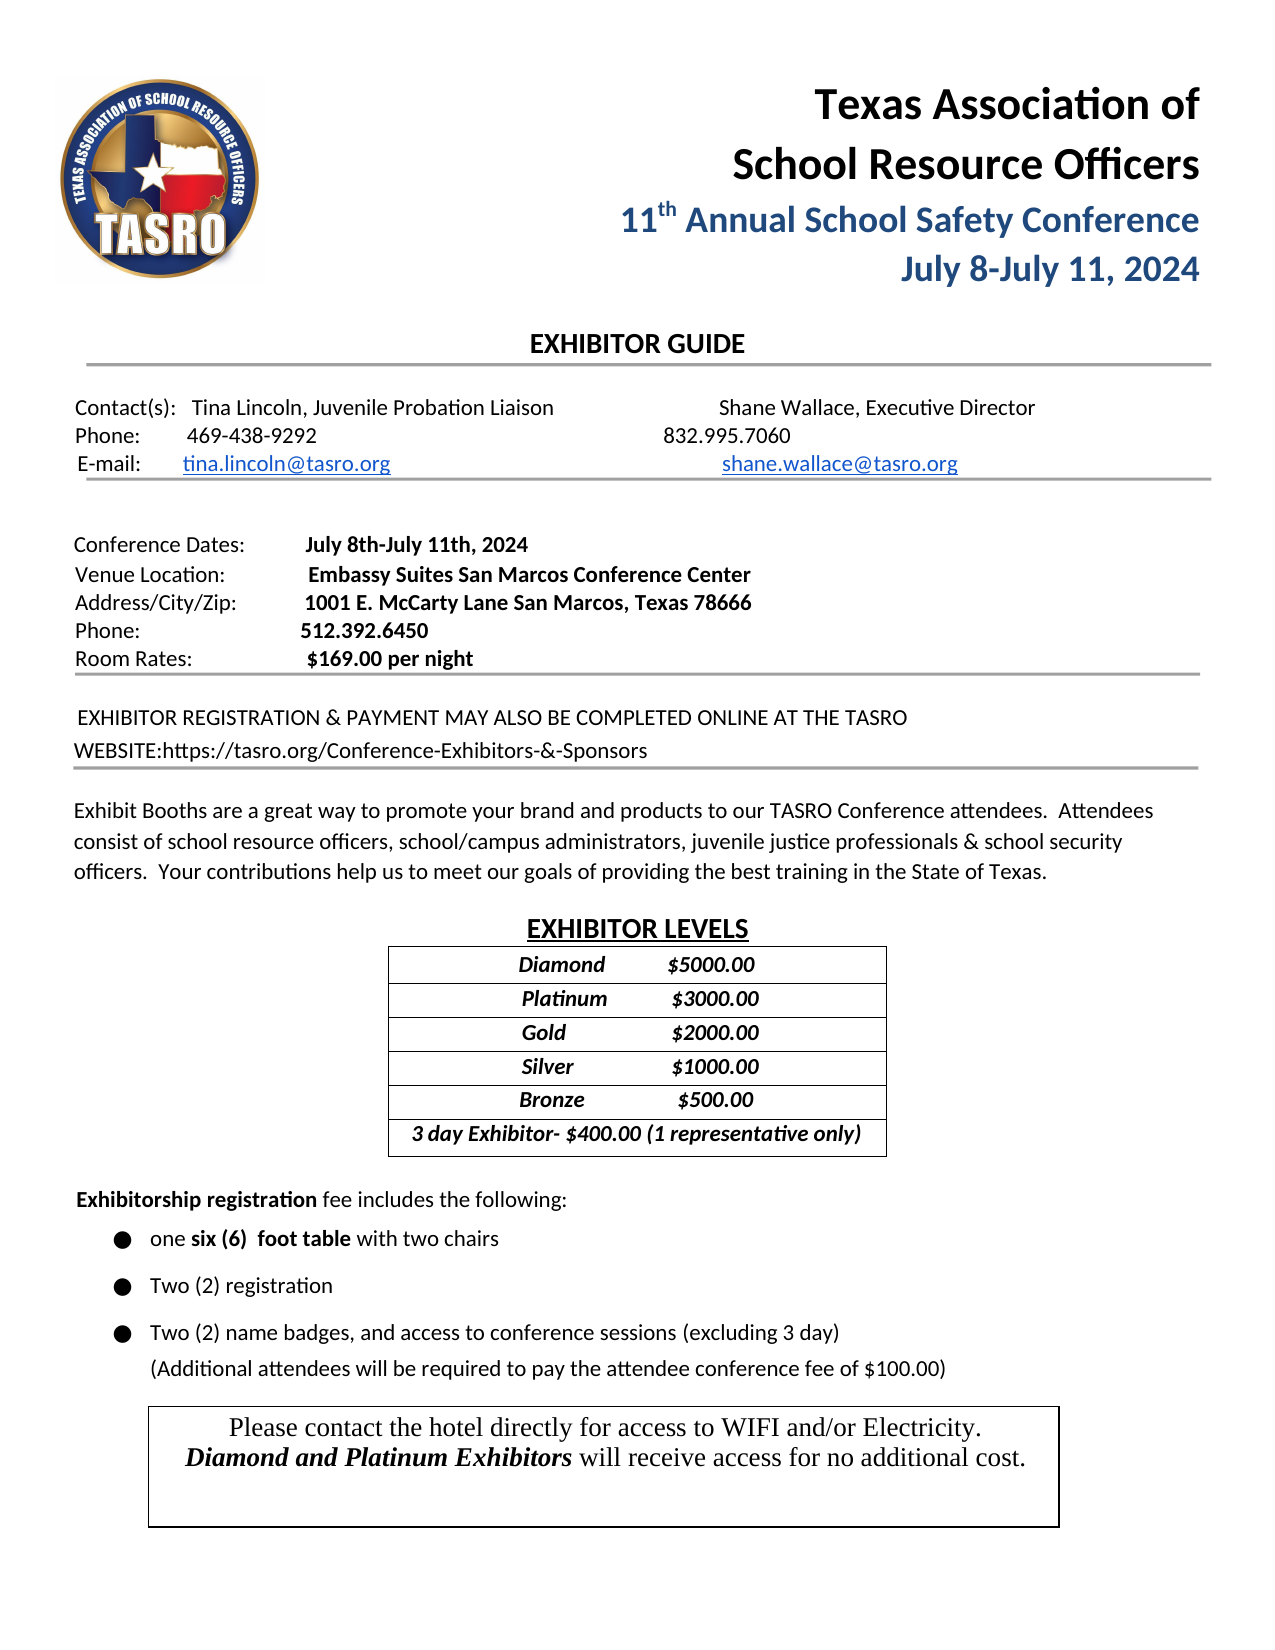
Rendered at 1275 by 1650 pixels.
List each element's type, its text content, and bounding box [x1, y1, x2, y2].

text Texas Association of [276, 75, 1200, 131]
text Room Rates: $169.00 per night [75, 644, 1200, 672]
text Exhibitorship registration fee includes the following: [76, 1157, 1200, 1213]
picture [54, 75, 265, 284]
text Contact(s): Tina Lincoln, Juvenile Probation Liaison Shane Wallace, Executive Director [75, 393, 1200, 421]
list one six (6) foot table with two chairs [112, 1213, 1200, 1260]
text 11th Annual School Safety Conference [265, 196, 1200, 241]
text EXHIBITOR GUIDE [75, 325, 1200, 360]
subtitle EXHIBITOR LEVELS [75, 910, 1199, 946]
table_cell Silver $1000.00 [389, 1052, 886, 1084]
list Two (2) registration [112, 1260, 1200, 1307]
text Venue Location: Embassy Suites San Marcos Conference Center [75, 561, 1200, 588]
text E-mail: tina.lincoln@tasro.org shane.wallace@tasro.org [76, 449, 1200, 477]
table_cell Gold $2000.00 [389, 1018, 886, 1051]
text Phone: 512.392.6450 [75, 617, 1200, 644]
table_cell Platinum $3000.00 [389, 984, 886, 1017]
table_header Diamond $5000.00 [389, 947, 886, 983]
list Two (2) name badges, and access to conference sessions (excluding 3 day) [112, 1307, 1200, 1354]
text School Resource Officers [276, 135, 1200, 191]
text (Additional attendees will be required to pay the attendee conference fee of $100.00) [150, 1354, 1200, 1382]
text Conference Dates: July 8th-July 11th, 2024 [73, 530, 1200, 558]
text WEBSITE:https://tasro.org/Conference-Exhibitors-&-SponsorsExhibit Booths are a great way to promote your brand and products to our TASRO Conference attendees. Attendees consist of school resource officers, school/campus administrators, juvenile justice professionals & school security officers. Your contributions help us to meet our goals of providing the best training in the State of Texas. [73, 736, 1200, 885]
text Phone: 469-438-9292 832.995.7060 [75, 421, 1200, 449]
text July 8-July 11, 2024 [103, 245, 1200, 291]
text Address/City/Zip: 1001 E. McCarty Lane San Marcos, Texas 78666 [75, 588, 1200, 617]
text EXHIBITOR REGISTRATION & PAYMENT MAY ALSO BE COMPLETED ONLINE AT THE TASRO [76, 703, 1200, 731]
table_cell 3 day Exhibitor- $400.00 (1 representative only) [389, 1120, 886, 1156]
table_cell Bronze $500.00 [389, 1086, 886, 1118]
